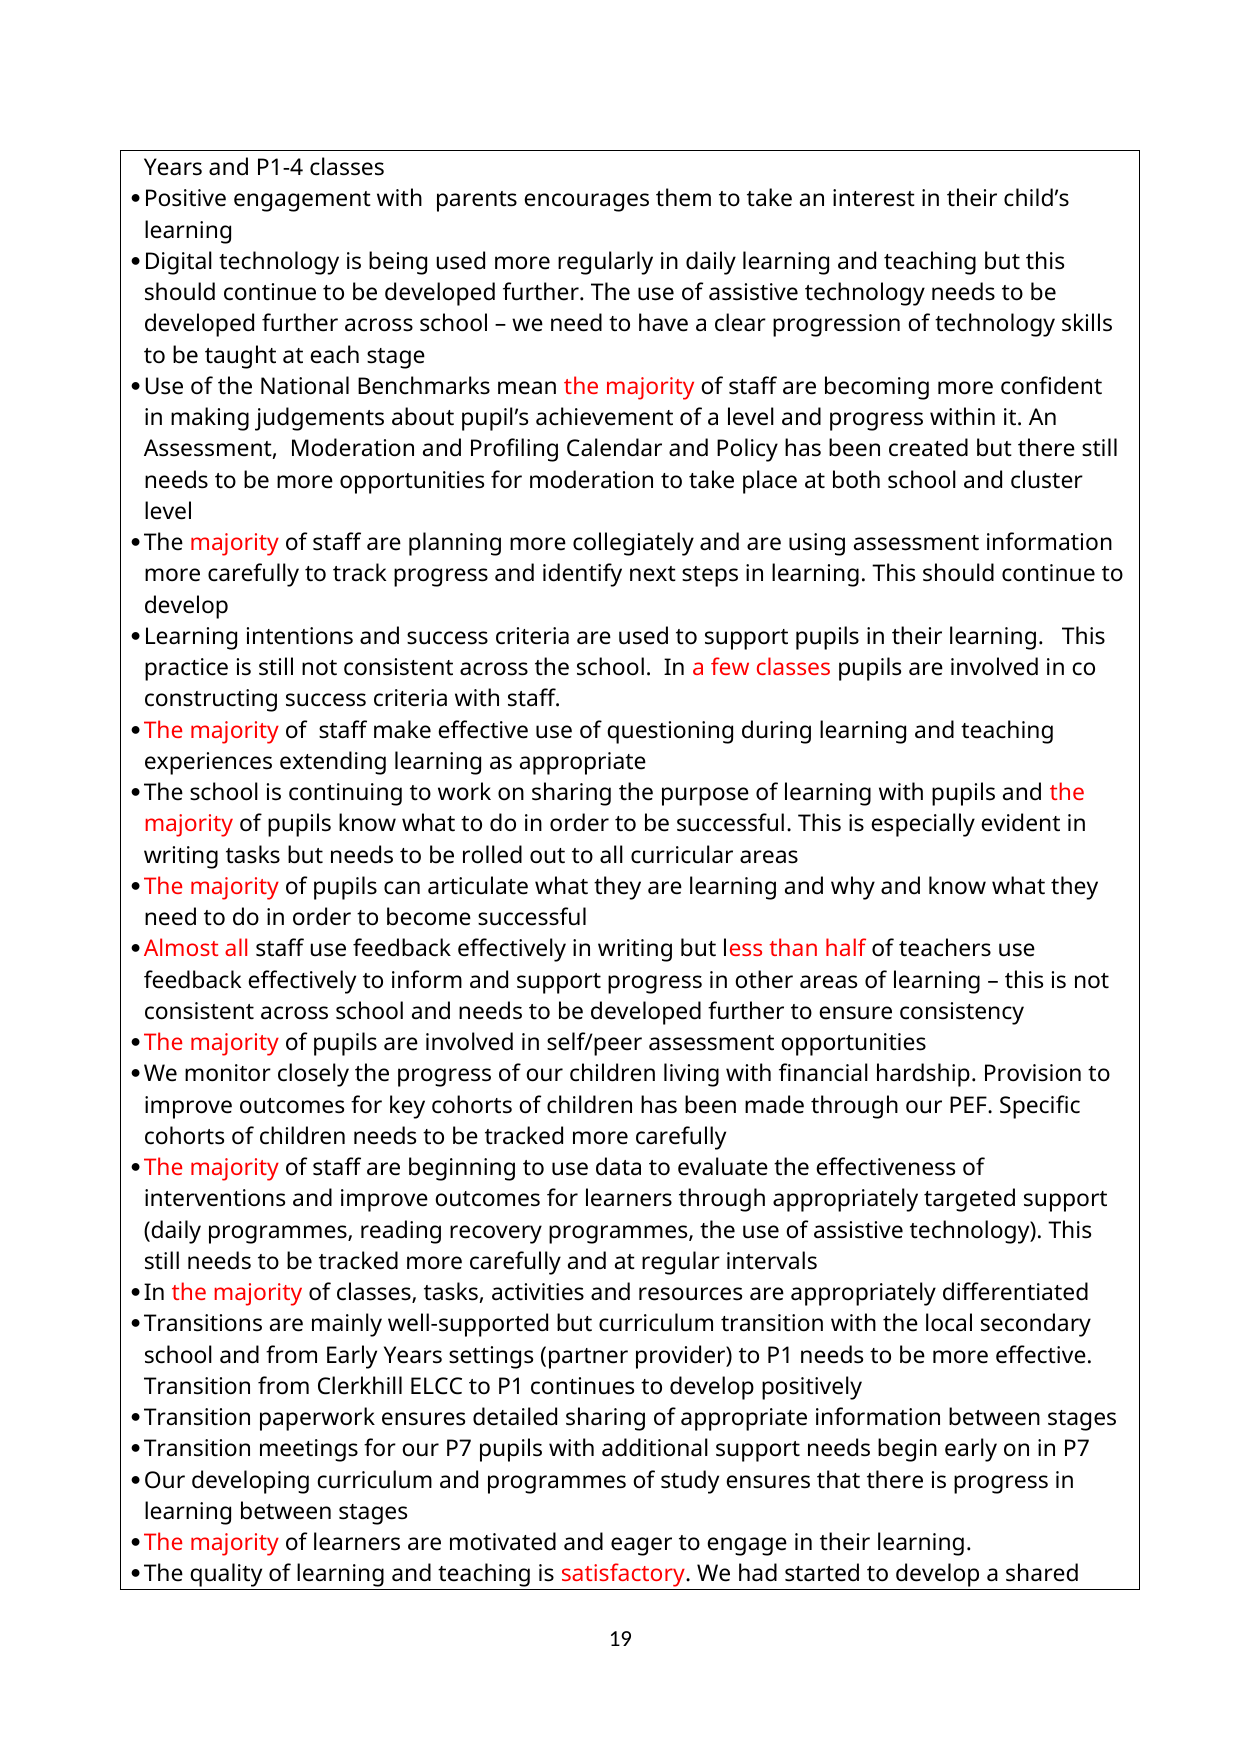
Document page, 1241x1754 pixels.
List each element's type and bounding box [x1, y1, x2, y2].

table_cell [121, 151, 1139, 1588]
